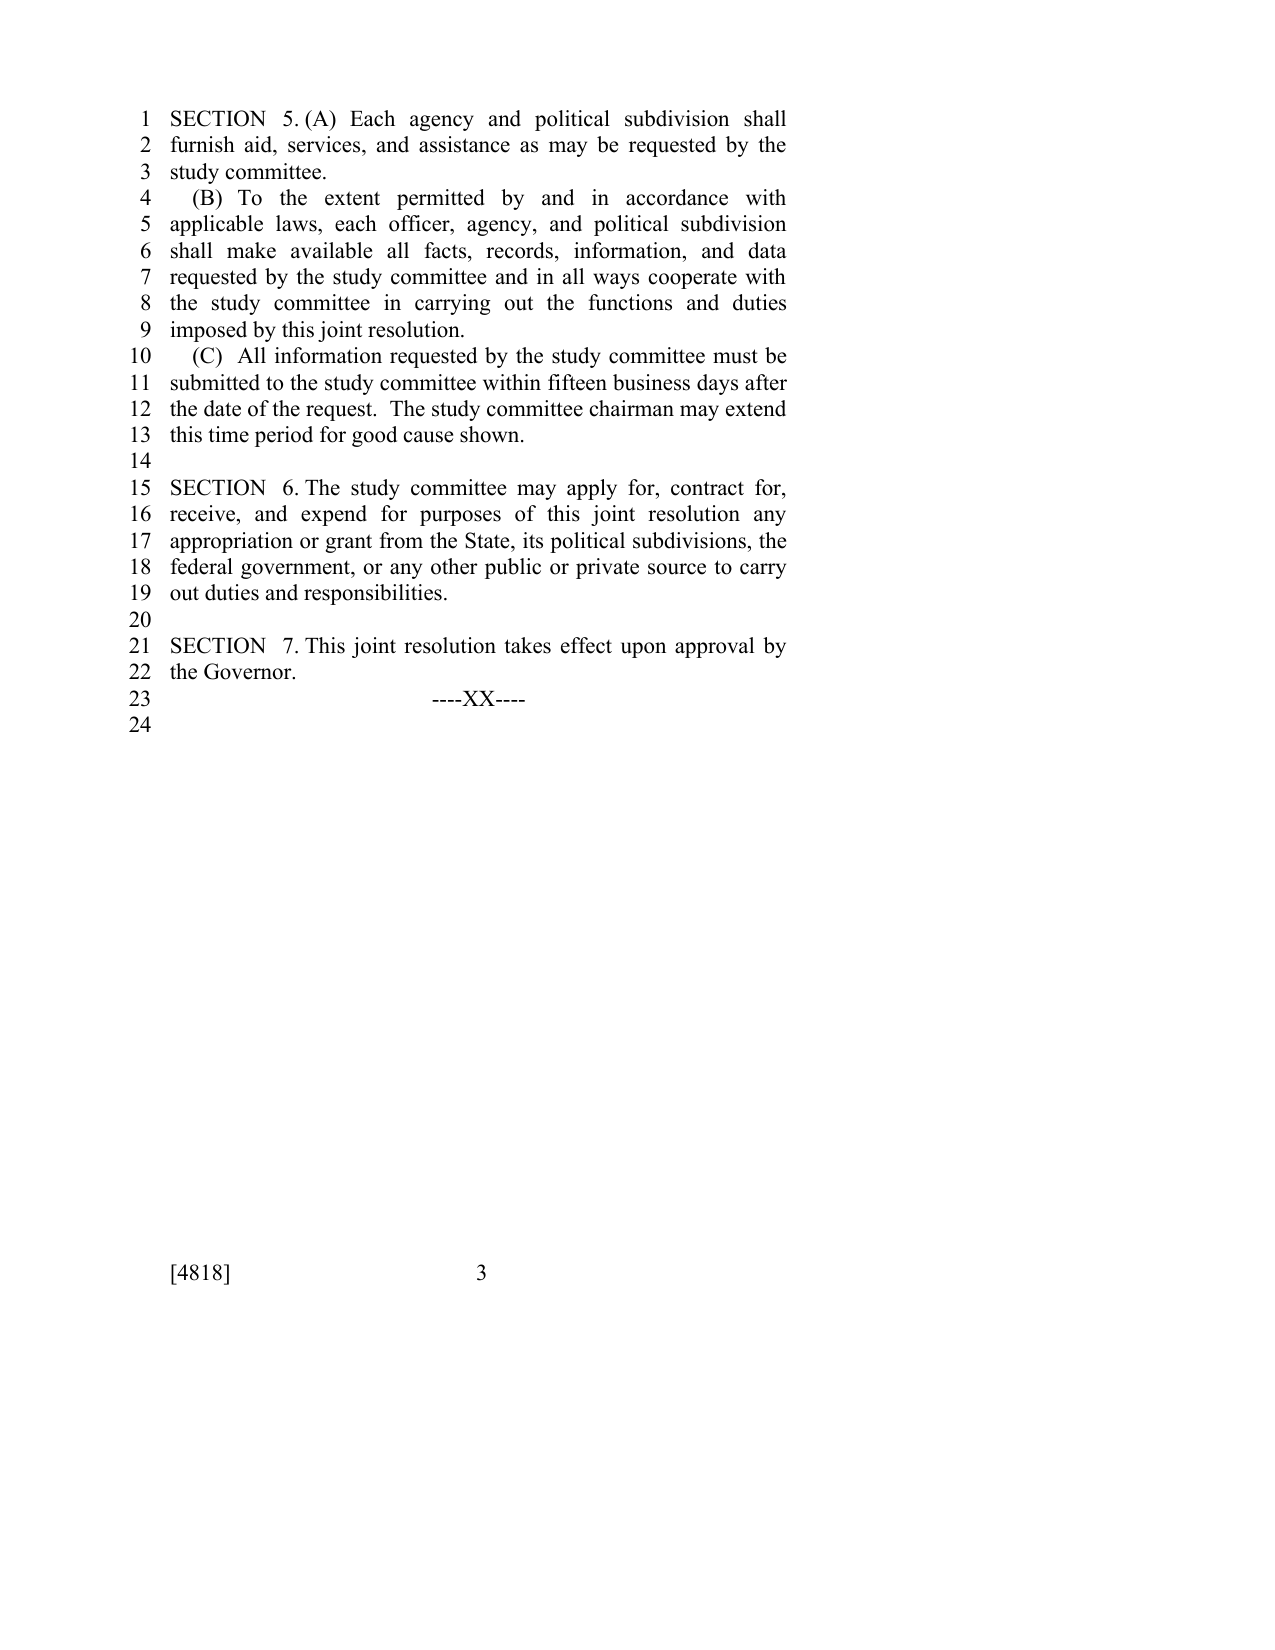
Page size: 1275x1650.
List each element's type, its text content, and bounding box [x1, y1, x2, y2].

text SECTION 5. (A) Each agency and political subdivision shall furnish aid, services, and assistance as may be requested by the study committee. [169, 105, 787, 184]
text ----XX---- [169, 685, 787, 711]
text (B) To the extent permitted by and in accordance with applicable laws, each officer, agency, and political subdivision shall make available all facts, records, information, and data requested by the study committee and in all ways cooperate with the study committee in carrying out the functions and duties imposed by this joint resolution. [169, 184, 787, 342]
text SECTION 6. The study committee may apply for, contract for, receive, and expend for purposes of this joint resolution any appropriation or grant from the State, its political subdivisions, the federal government, or any other public or private source to carry out duties and responsibilities. [169, 474, 787, 606]
text SECTION 7. This joint resolution takes effect upon approval by the Governor. [169, 632, 787, 685]
text (C) All information requested by the study committee must be submitted to the study committee within fifteen business days after the date of the request. The study committee chairman may extend this time period for good cause shown. [169, 342, 787, 448]
